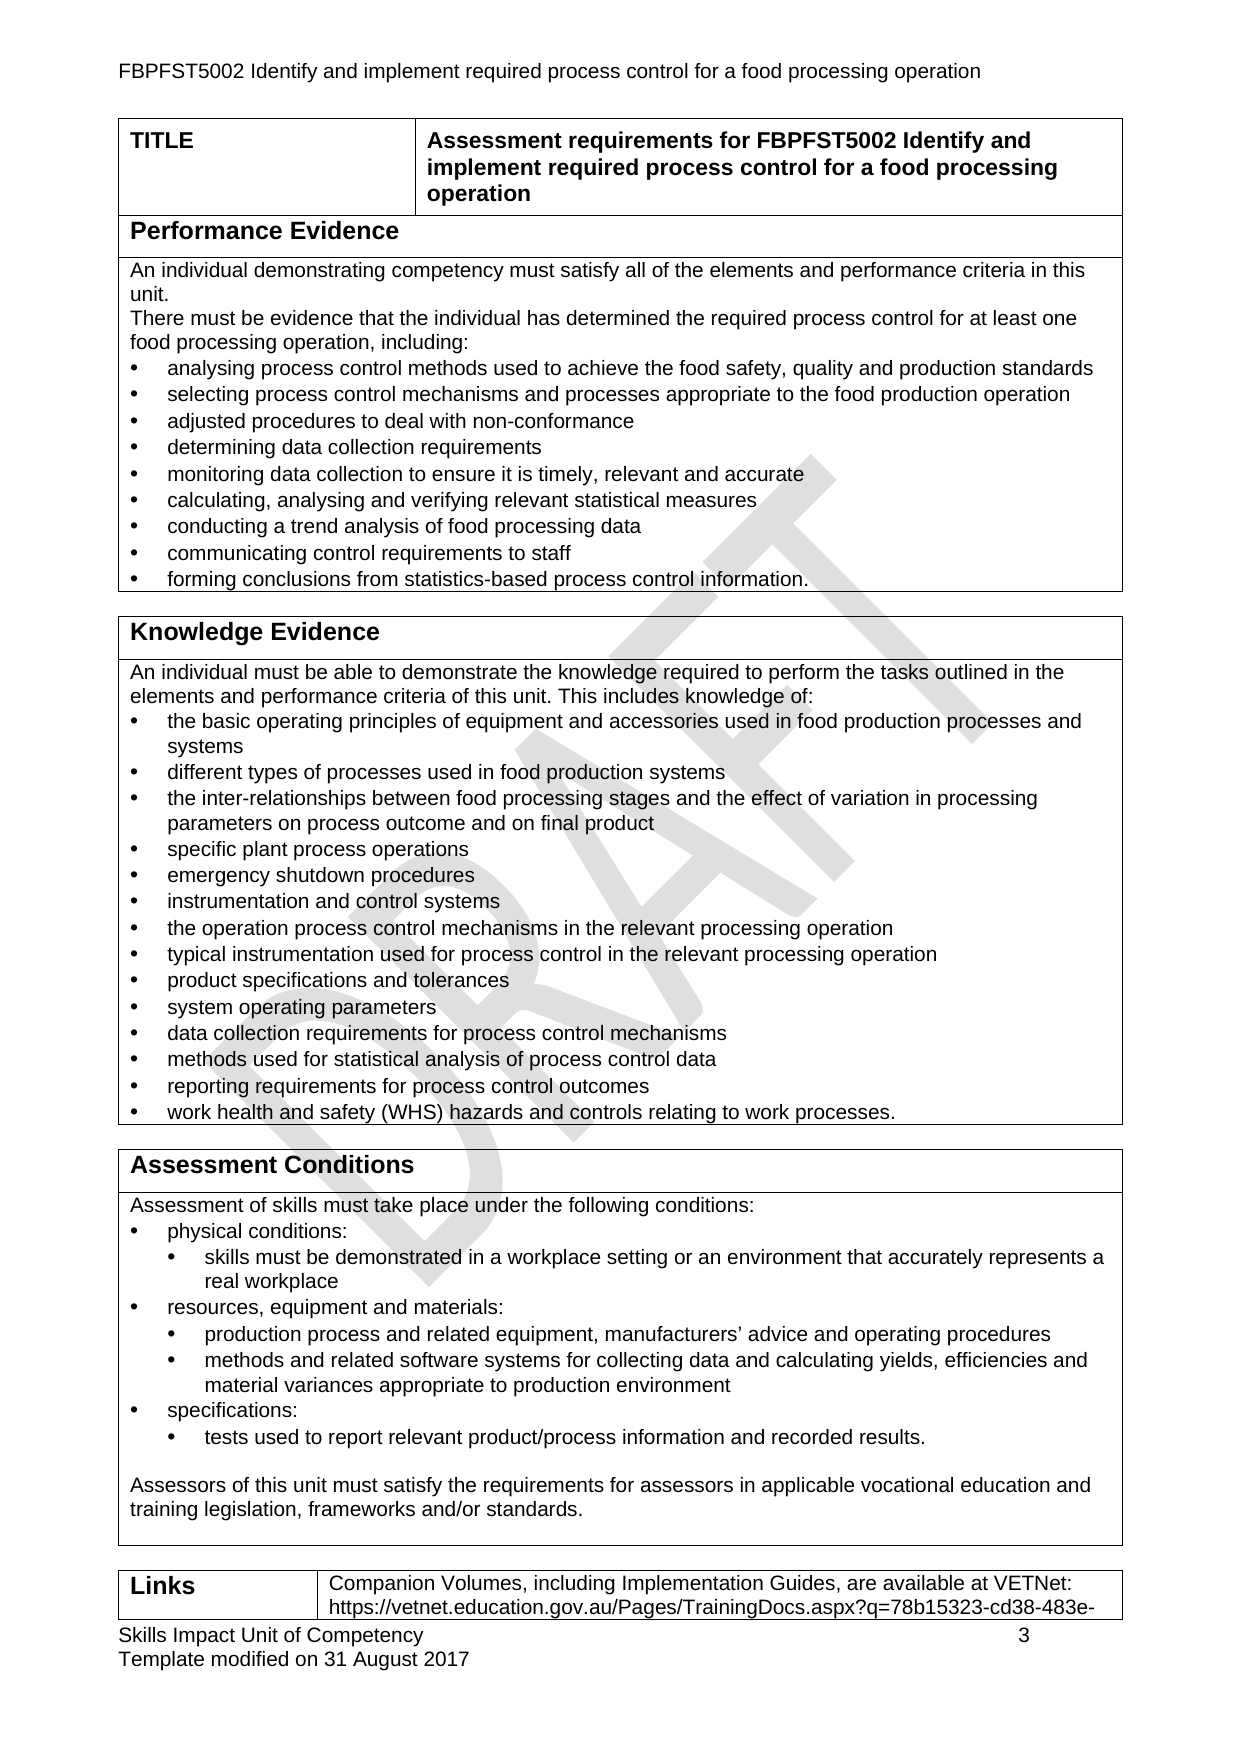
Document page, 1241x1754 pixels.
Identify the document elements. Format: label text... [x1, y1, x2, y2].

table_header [318, 1571, 1122, 1619]
table_header Assessment Conditions [119, 1150, 1122, 1192]
table_header Links [119, 1571, 317, 1619]
table_header TITLE [119, 119, 415, 215]
table_header Knowledge Evidence [119, 617, 1122, 658]
table_cell An individual demonstrating competency must satisfy all of the elements and performance criteria in this unit. There must be evidence that the individual has determined the required process control for at least one food processing operation, including: analysing process control methods used to achieve the food safety, quality and production standards selecting process control mechanisms and processes appropriate to the food production operation adjusted procedures to deal with non-conformance determining data collection requirements monitoring data collection to ensure it is timely, relevant and accurate calculating, analysing and verifying relevant statistical measures conducting a trend analysis of food processing data communicating control requirements to staff forming conclusions from statistics-based process control information. [119, 258, 1122, 591]
table_cell Assessment of skills must take place under the following conditions: physical conditions: skills must be demonstrated in a workplace setting or an environment that accurately represents a real workplace resources, equipment and materials: production process and related equipment, manufacturers’ advice and operating procedures methods and related software systems for collecting data and calculating yields, efficiencies and material variances appropriate to production environment specifications: tests used to report relevant product/process information and recorded results. Assessors of this unit must satisfy the requirements for assessors in applicable vocational education and training legislation, frameworks and/or standards. [119, 1193, 1122, 1545]
table_cell An individual must be able to demonstrate the knowledge required to perform the tasks outlined in the elements and performance criteria of this unit. This includes knowledge of: the basic operating principles of equipment and accessories used in food production processes and systems different types of processes used in food production systems the inter-relationships between food processing stages and the effect of variation in processing parameters on process outcome and on final product specific plant process operations emergency shutdown procedures instrumentation and control systems the operation process control mechanisms in the relevant processing operation typical instrumentation used for process control in the relevant processing operation product specifications and tolerances system operating parameters data collection requirements for process control mechanisms methods used for statistical analysis of process control data reporting requirements for process control outcomes work health and safety (WHS) hazards and controls relating to work processes. [119, 660, 1122, 1124]
table_header Assessment requirements for FBPFST5002 Identify and implement required process control for a food processing operation [416, 119, 1122, 215]
table_cell Performance Evidence [119, 216, 1122, 257]
